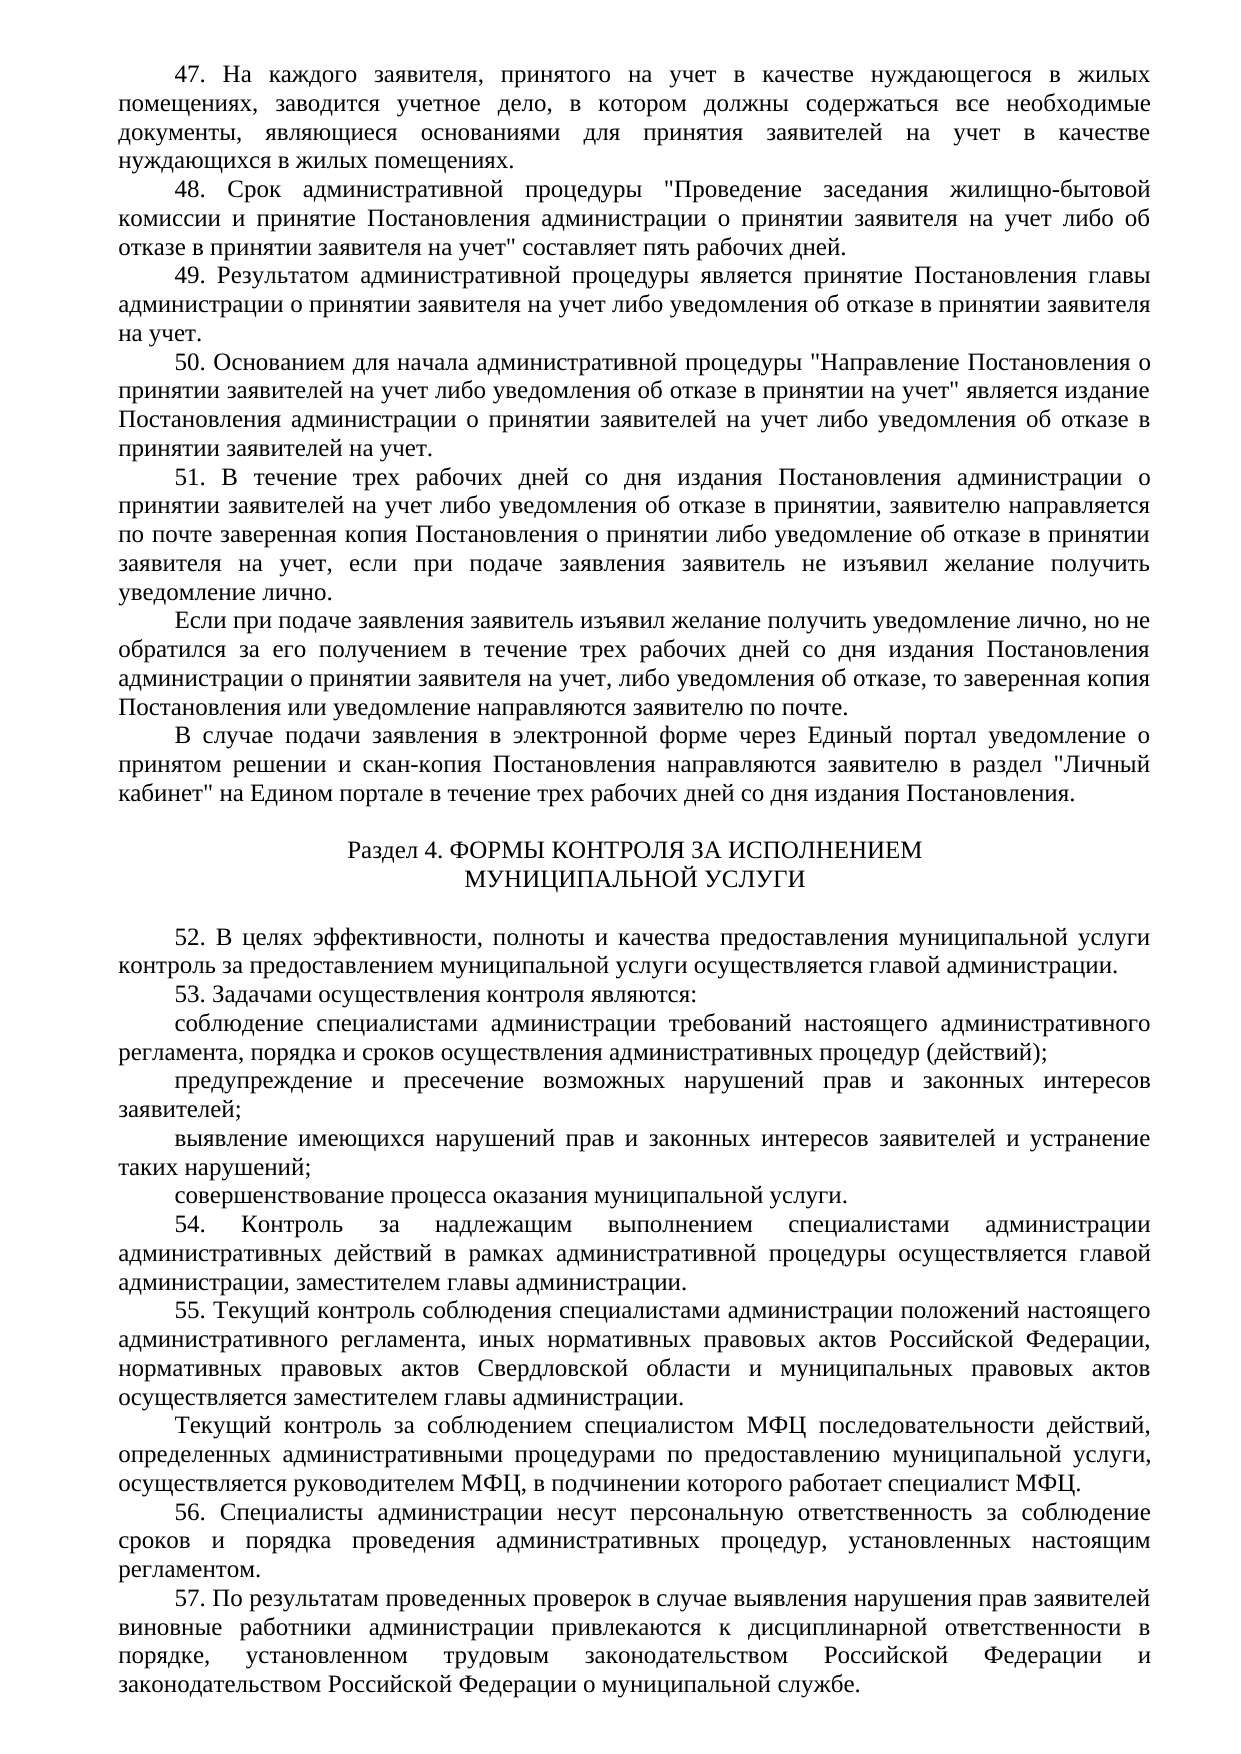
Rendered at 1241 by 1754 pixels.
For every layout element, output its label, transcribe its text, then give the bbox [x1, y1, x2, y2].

text 50. Основанием для начала административной процедуры "Направление Постановления о принятии заявителей на учет либо уведомления об отказе в принятии на учет" является издание Постановления администрации о принятии заявителей на учет либо уведомления об отказе в принятии заявителей на учет. [118, 347, 1152, 462]
text Раздел 4. ФОРМЫ КОНТРОЛЯ ЗА ИСПОЛНЕНИЕМ [118, 835, 1152, 864]
text МУНИЦИПАЛЬНОЙ УСЛУГИ [118, 864, 1152, 893]
text 57. По результатам проведенных проверок в случае выявления нарушения прав заявителей виновные работники администрации привлекаются к дисциплинарной ответственности в порядке, установленном трудовым законодательством Российской Федерации и законодательством Российской Федерации о муниципальной службе. [118, 1583, 1152, 1698]
text 54. Контроль за надлежащим выполнением специалистами администрации административных действий в рамках административной процедуры осуществляется главой администрации, заместителем главы администрации. [118, 1209, 1152, 1295]
text 51. В течение трех рабочих дней со дня издания Постановления администрации о принятии заявителей на учет либо уведомления об отказе в принятии, заявителю направляется по почте заверенная копия Постановления о принятии либо уведомление об отказе в принятии заявителя на учет, если при подаче заявления заявитель не изъявил желание получить уведомление лично. [118, 462, 1152, 605]
text выявление имеющихся нарушений прав и законных интересов заявителей и устранение таких нарушений; [118, 1123, 1152, 1180]
text предупреждение и пресечение возможных нарушений прав и законных интересов заявителей; [118, 1065, 1152, 1123]
text Текущий контроль за соблюдением специалистом МФЦ последовательности действий, определенных административными процедурами по предоставлению муниципальной услуги, осуществляется руководителем МФЦ, в подчинении которого работает специалист МФЦ. [118, 1410, 1152, 1497]
text 48. Срок административной процедуры "Проведение заседания жилищно-бытовой комиссии и принятие Постановления администрации о принятии заявителя на учет либо об отказе в принятии заявителя на учет" составляет пять рабочих дней. [118, 174, 1152, 260]
text 49. Результатом административной процедуры является принятие Постановления главы администрации о принятии заявителя на учет либо уведомления об отказе в принятии заявителя на учет. [118, 260, 1152, 347]
text совершенствование процесса оказания муниципальной услуги. [118, 1180, 1152, 1209]
text соблюдение специалистами администрации требований настоящего административного регламента, порядка и сроков осуществления административных процедур (действий); [118, 1008, 1152, 1065]
text 53. Задачами осуществления контроля являются: [118, 979, 1152, 1008]
text Если при подаче заявления заявитель изъявил желание получить уведомление лично, но не обратился за его получением в течение трех рабочих дней со дня издания Постановления администрации о принятии заявителя на учет, либо уведомления об отказе, то заверенная копия Постановления или уведомление направляются заявителю по почте. [118, 605, 1152, 720]
text 47. На каждого заявителя, принятого на учет в качестве нуждающегося в жилых помещениях, заводится учетное дело, в котором должны содержаться все необходимые документы, являющиеся основаниями для принятия заявителей на учет в качестве нуждающихся в жилых помещениях. [118, 59, 1152, 174]
text 52. В целях эффективности, полноты и качества предоставления муниципальной услуги контроль за предоставлением муниципальной услуги осуществляется главой администрации. [118, 922, 1152, 979]
text 55. Текущий контроль соблюдения специалистами администрации положений настоящего административного регламента, иных нормативных правовых актов Российской Федерации, нормативных правовых актов Свердловской области и муниципальных правовых актов осуществляется заместителем главы администрации. [118, 1295, 1152, 1410]
text 56. Специалисты администрации несут персональную ответственность за соблюдение сроков и порядка проведения административных процедур, установленных настоящим регламентом. [118, 1497, 1152, 1583]
text В случае подачи заявления в электронной форме через Единый портал уведомление о принятом решении и скан-копия Постановления направляются заявителю в раздел "Личный кабинет" на Едином портале в течение трех рабочих дней со дня издания Постановления. [118, 720, 1152, 807]
